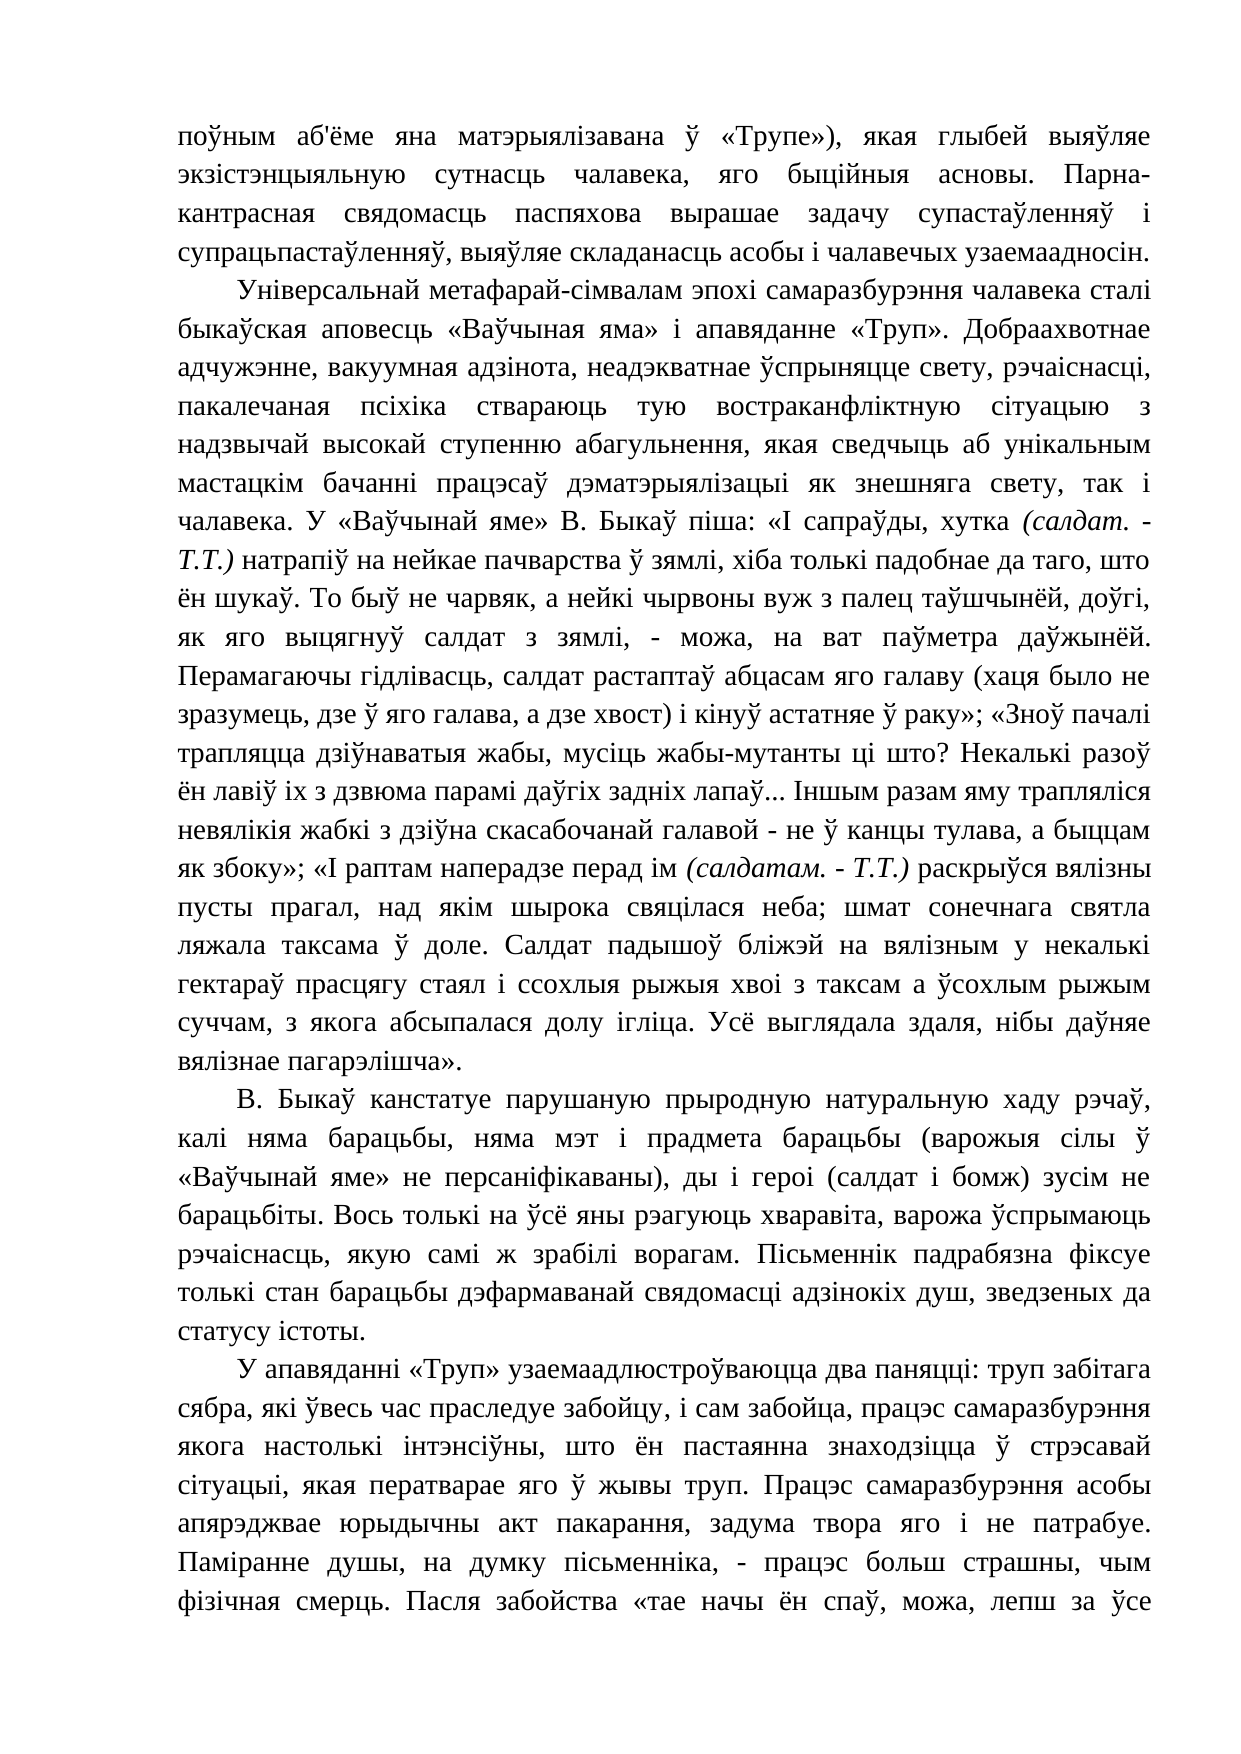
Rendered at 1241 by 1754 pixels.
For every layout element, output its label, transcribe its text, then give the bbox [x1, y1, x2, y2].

text Універсальнай метафарай-сімвалам эпохі самаразбурэння чалавека сталі быкаўская аповесць «Ваўчыная яма» і апавяданне «Труп». Добраахвотнае адчужэнне, вакуумная адзінота, неадэкватнае ўспрыняцце свету, рэчаіснасці, пакалечаная псіхіка ствараюць тую востраканфліктную сітуацыю з надзвычай высокай ступенню абагульнення, якая сведчыць аб унікальным мастацкім бачанні працэсаў дэматэрыялізацыі як знешняга свету, так і чалавека. У «Ваўчынай яме» В. Быкаў піша: «I сапраўды, хутка (салдат. - Т.Т.) натрапіў на нейкае пачварства ў зямлі, хіба толькі падобнае да таго, што ён шукаў. То быў не чарвяк, а нейкі чырвоны вуж з палец таўшчынёй, доўгі, як яго выцягнуў салдат з зямлі, - можа, на ват пaўметра даўжынёй. Перамагаючы гідлівасць, салдат растаптаў абцасам яго галаву (хаця было не зразумець, дзе ў яго галава, а дзе хвост) і кінуў астатняе ў раку»; «Зноў пачалі трапляцца дзіўнаватыя жабы, мусіць жабы-мутанты ці што? Некалькі разоў ён лавіў іх з дзвюма парамі даўгіх задніх лапаў... Іншым разам яму трапляліся невялікія жабкі з дзіўна скасабочанай галавой - не ў канцы тулава, а быццам як збоку»; «I раптам наперадзе перад ім (салдатам. - Т.Т.) раскрыўся вялізны пусты прагал, над якім шырока свяцілася неба; шмат сонечнага святла ляжала таксама ў доле. Салдат падышоў бліжэй на вялізным у некалькі гектараў прасцягу стаял і ссохлыя рыжыя хвоі з таксам а ўсохлым рыжым суччам, з якога абсыпалася долу ігліца. Усё выглядала здаля, нібы даўняе вялізнае пагарэлішча». [177, 272, 1152, 1077]
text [177, 1351, 1152, 1616]
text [177, 118, 1152, 267]
text В. Быкаў канстатуе парушаную прыродную натуральную хаду рэчаў, калі няма барацьбы, няма мэт і прадмета барацьбы (варожыя сілы ў «Ваўчынай яме» не персаніфікаваны), ды і героі (салдат і бомж) зусім не барацьбіты. Вось толькі на ўсё яны рэагуюць хваравіта, варожа ўспрымаюць рэчаіснасць, якую самі ж зрабілі ворагам. Пісьменнік падрабязна фіксуе толькі стан барацьбы дэфармаванай свядомасці адзінокіх душ, зведзеных да статусу істоты. [177, 1082, 1152, 1346]
